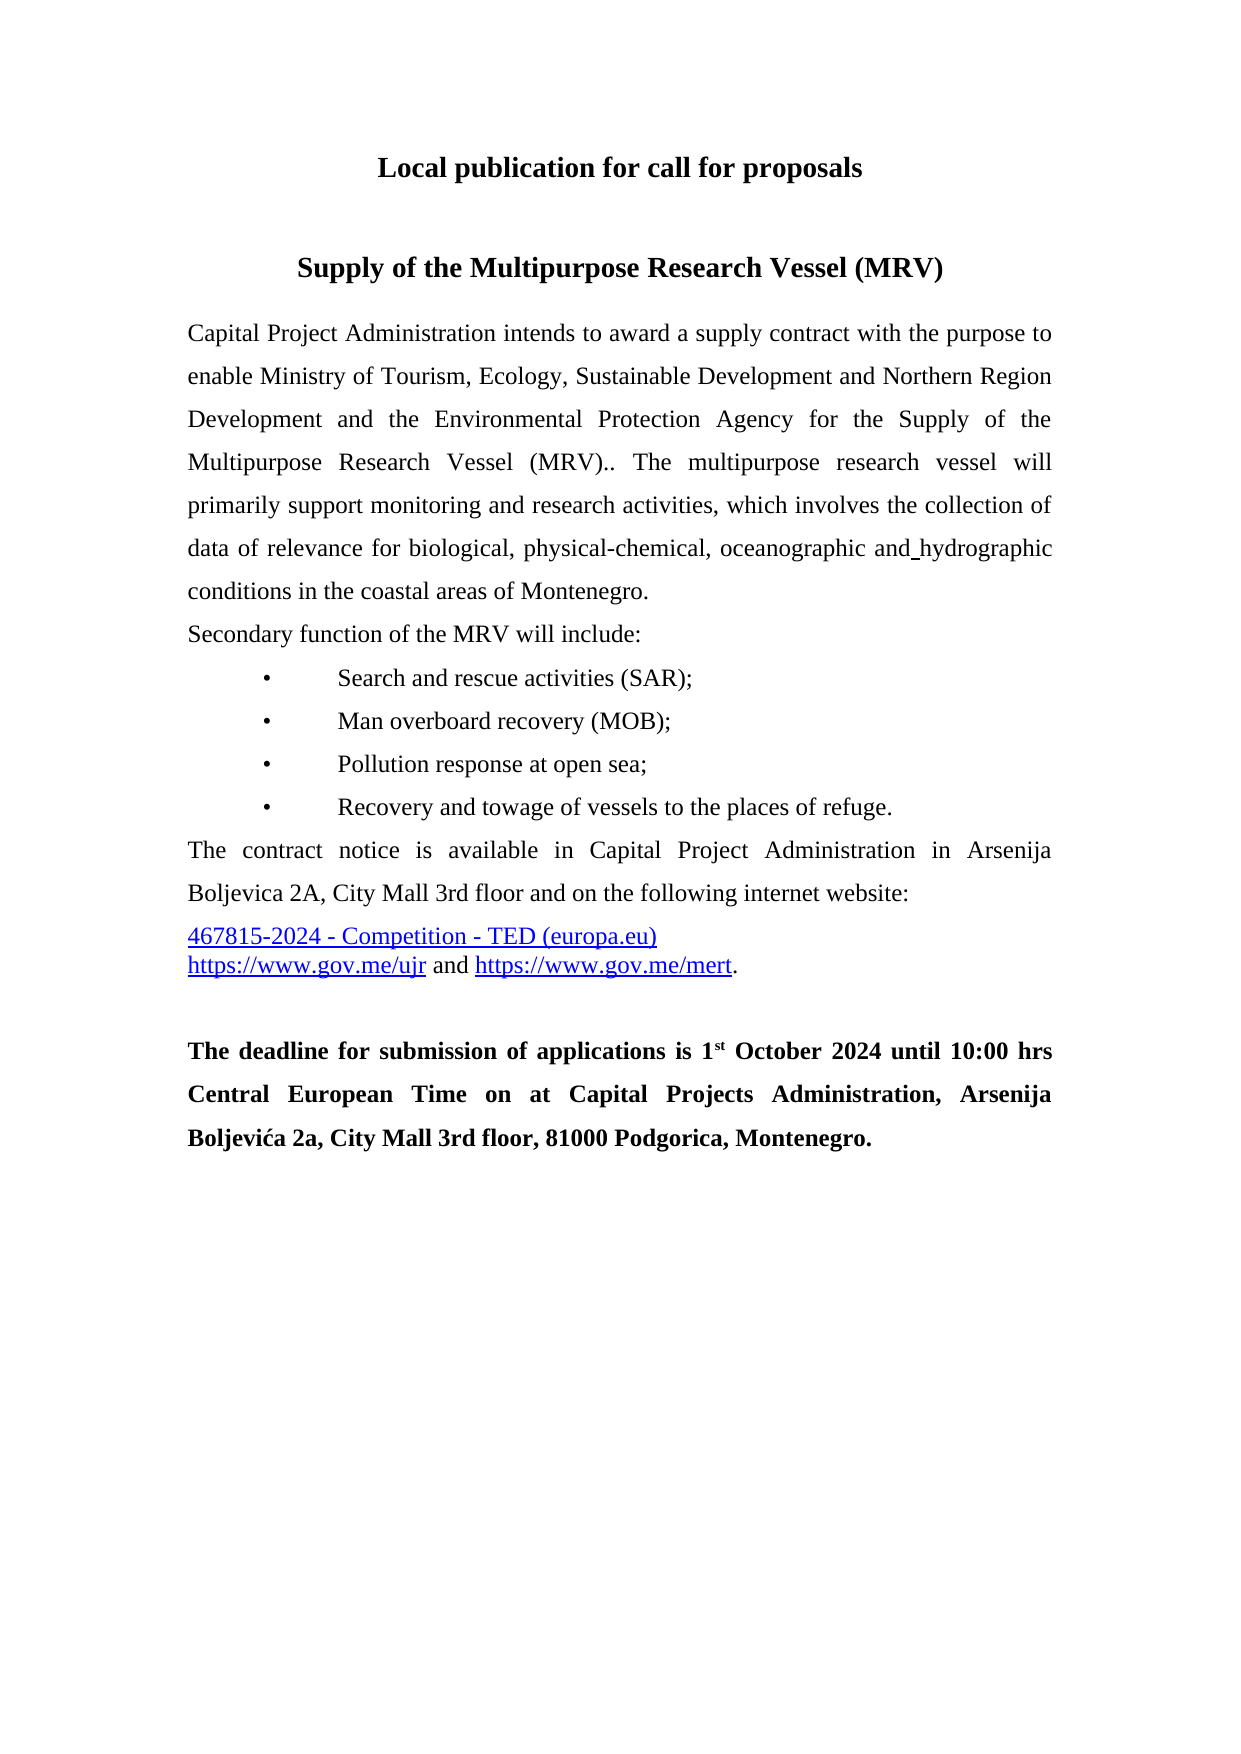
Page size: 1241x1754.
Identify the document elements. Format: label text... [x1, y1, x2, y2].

text 467815-2024 - Competition - TED (europa.eu) [187, 921, 1053, 950]
list Recovery and towage of vessels to the places of refuge. [262, 792, 1053, 821]
list Pollution response at open sea; [262, 749, 1053, 778]
text The deadline for submission of applications is 1st October 2024 until 10:00 hrs Central European Time on at Capital Projects Administration, Arsenija Boljevića 2a, City Mall 3rd floor, 81000 Podgorica, Montenegro. [187, 1036, 1053, 1151]
text Supply of the Multipurpose Research Vessel (MRV) [187, 251, 1053, 284]
text Local publication for call for proposals [187, 150, 1053, 183]
list Search and rescue activities (SAR); [262, 663, 1053, 691]
text https://www.gov.me/ujr and https://www.gov.me/mert. [187, 950, 1053, 979]
text Capital Project Administration intends to award a supply contract with the purpose to enable Ministry of Tourism, Ecology, Sustainable Development and Northern Region Development and the Environmental Protection Agency for the Supply of the Multipurpose Research Vessel (MRV).. The multipurpose research vessel will primarily support monitoring and research activities, which involves the collection of data of relevance for biological, physical-chemical, oceanographic and hydrographic conditions in the coastal areas of Montenegro. [187, 318, 1053, 605]
text Secondary function of the MRV will include: [187, 619, 1053, 648]
list Man overboard recovery (MOB); [262, 706, 1053, 734]
text The contract notice is available in Capital Project Administration in Arsenija Boljevica 2A, City Mall 3rd floor and on the following internet website: [187, 835, 1053, 907]
